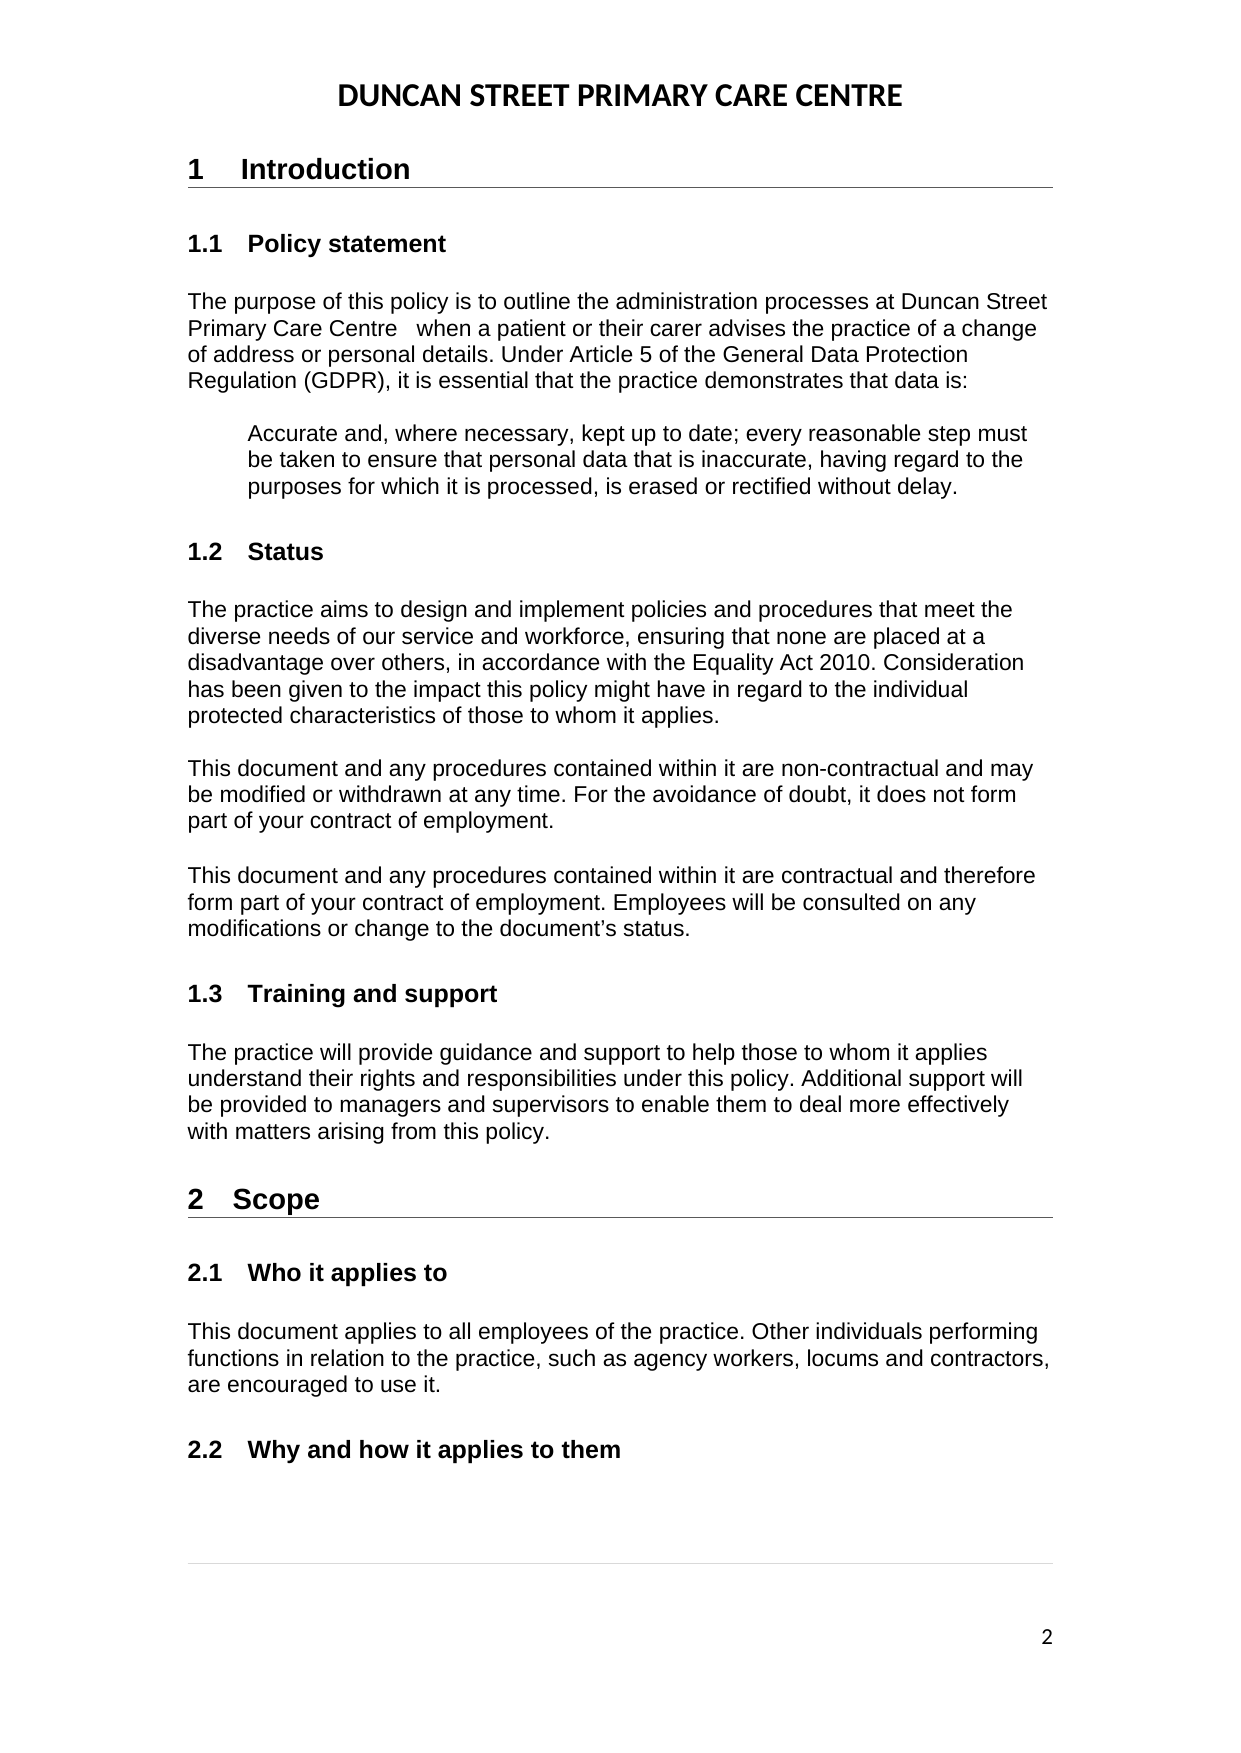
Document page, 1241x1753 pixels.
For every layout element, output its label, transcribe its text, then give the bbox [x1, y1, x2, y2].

text The purpose of this policy is to outline the administration processes at Duncan Street Primary Care Centre when a patient or their carer advises the practice of a change of address or personal details. Under Article 5 of the General Data Protection Regulation (GDPR), it is essential that the practice demonstrates that data is: [187, 288, 1053, 394]
subtitle Scope [187, 1182, 1053, 1218]
text This document and any procedures contained within it are contractual and therefore form part of your contract of employment. Employees will be consulted on any modifications or change to the document’s status. [187, 862, 1053, 941]
subtitle Status [187, 537, 1053, 565]
text The practice aims to design and implement policies and procedures that meet the diverse needs of our service and workforce, ensuring that none are placed at a disadvantage over others, in accordance with the Equality Act 2010. Consideration has been given to the impact this policy might have in regard to the individual protected characteristics of those to whom it applies. [187, 596, 1053, 728]
subtitle Why and how it applies to them [187, 1435, 1053, 1463]
text This document and any procedures contained within it are non-contractual and may be modified or withdrawn at any time. For the avoidance of doubt, it does not form part of your contract of employment. [187, 754, 1053, 834]
subtitle Policy statement [187, 228, 1053, 257]
subtitle Introduction [187, 152, 1053, 188]
text The practice will provide guidance and support to help those to whom it applies understand their rights and responsibilities under this policy. Additional support will be provided to managers and supervisors to enable them to deal more effectively with matters arising from this policy. [187, 1039, 1053, 1144]
subtitle Who it applies to [187, 1258, 1053, 1287]
subtitle Training and support [187, 979, 1053, 1008]
text Accurate and, where necessary, kept up to date; every reasonable step must be taken to ensure that personal data that is inaccurate, having regard to the purposes for which it is processed, is erased or rectified without delay. [247, 420, 1053, 499]
text This document applies to all employees of the practice. Other individuals performing functions in relation to the practice, such as agency workers, locums and contractors, are encouraged to use it. [187, 1318, 1053, 1397]
